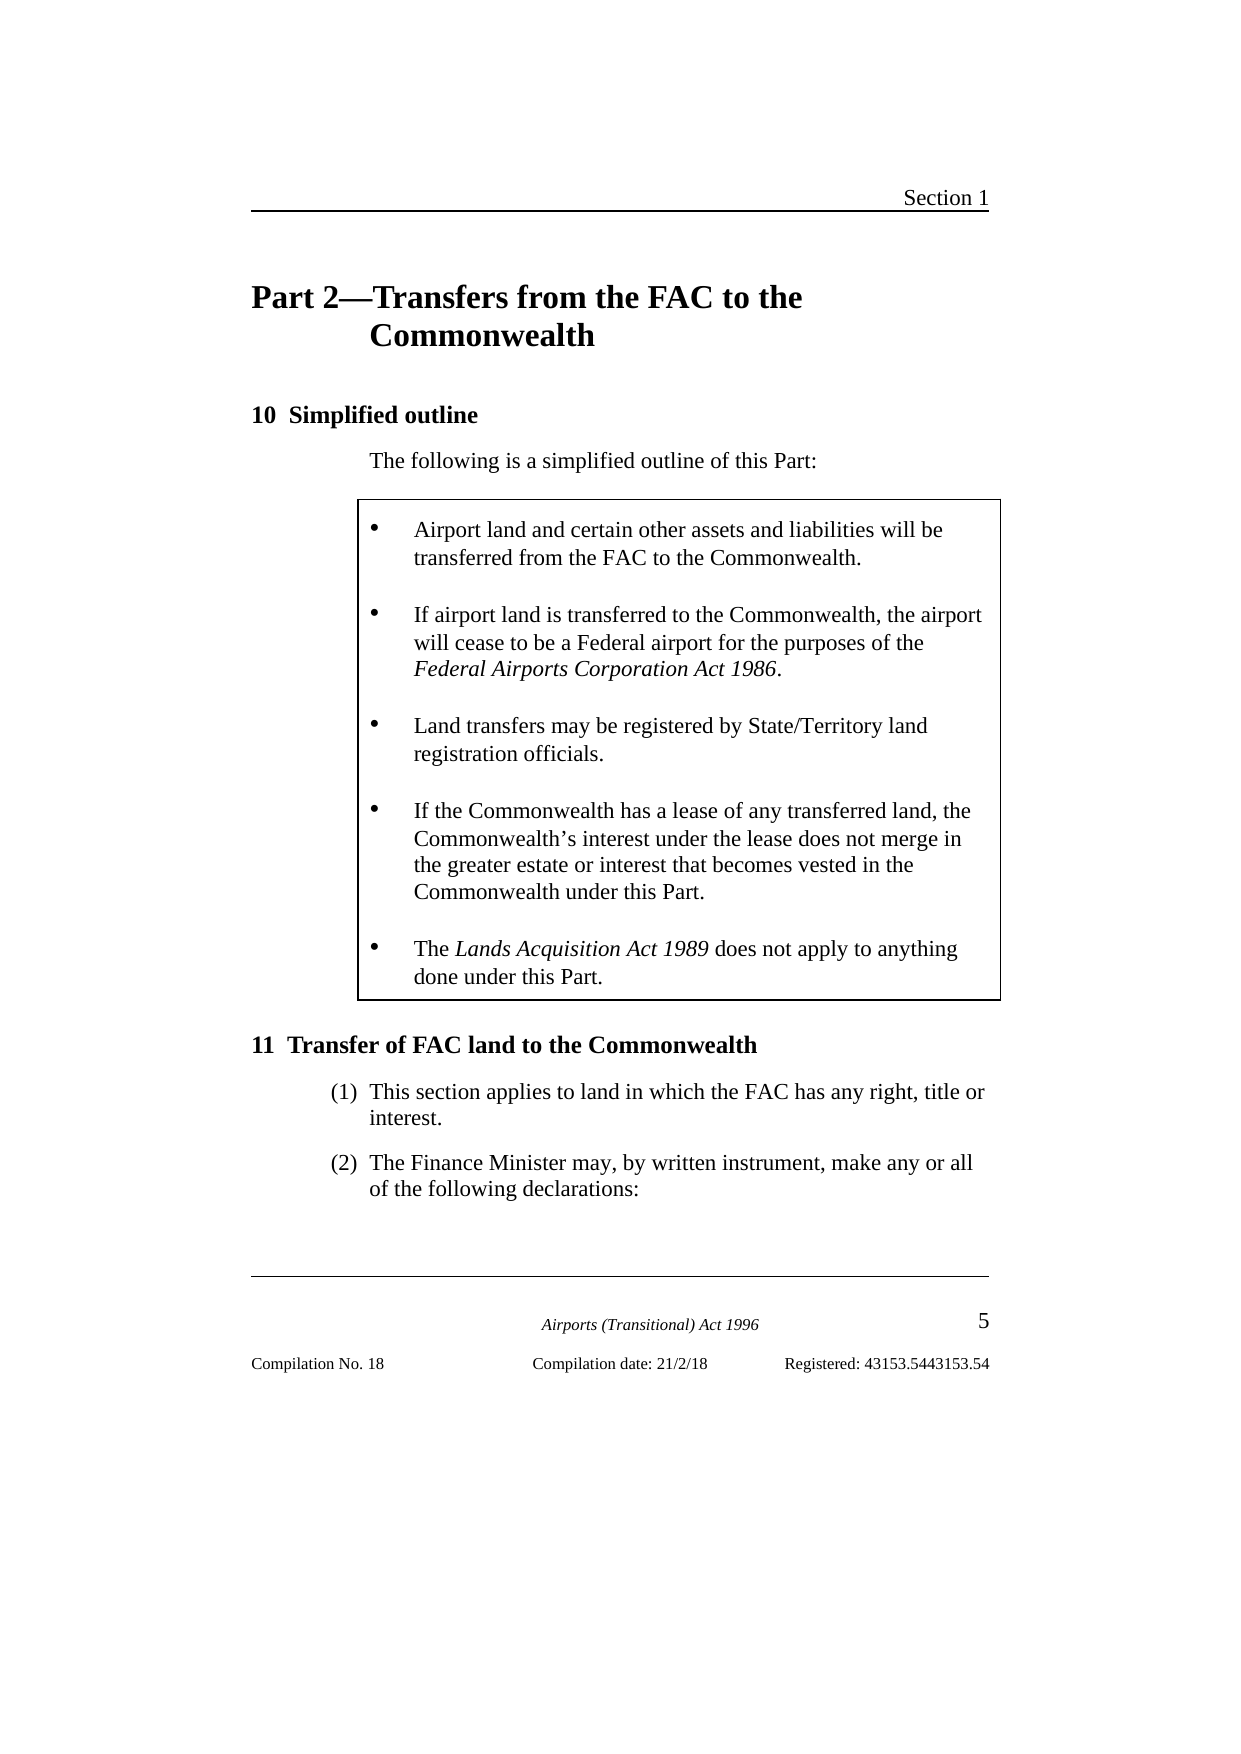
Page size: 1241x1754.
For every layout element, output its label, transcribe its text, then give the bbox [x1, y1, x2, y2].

list • Land transfers may be registered by State/Territory land registration officials. [359, 695, 1000, 767]
text (2) The Finance Minister may, by written instrument, make any or all of the following declarations: [251, 1149, 989, 1202]
text 10 Simplified outline [251, 400, 989, 428]
list • If airport land is transferred to the Commonwealth, the airport will cease to be a Federal airport for the purposes of the Federal Airports Corporation Act 1986. [359, 583, 1000, 682]
text 11 Transfer of FAC land to the Commonwealth [251, 1030, 989, 1059]
text Part 2—Transfers from the FAC to the Commonwealth [251, 277, 989, 354]
list • Airport land and certain other assets and liabilities will be transferred from the FAC to the Commonwealth. [359, 500, 1000, 570]
text (1) This section applies to land in which the FAC has any right, title or interest. [251, 1078, 989, 1130]
list • The Lands Acquisition Act 1989 does not apply to anything done under this Part. [359, 917, 1000, 999]
text The following is a simplified outline of this Part: [251, 447, 989, 473]
list • If the Commonwealth has a lease of any transferred land, the Commonwealth’s interest under the lease does not merge in the greater estate or interest that becomes vested in the Commonwealth under this Part. [359, 779, 1000, 904]
